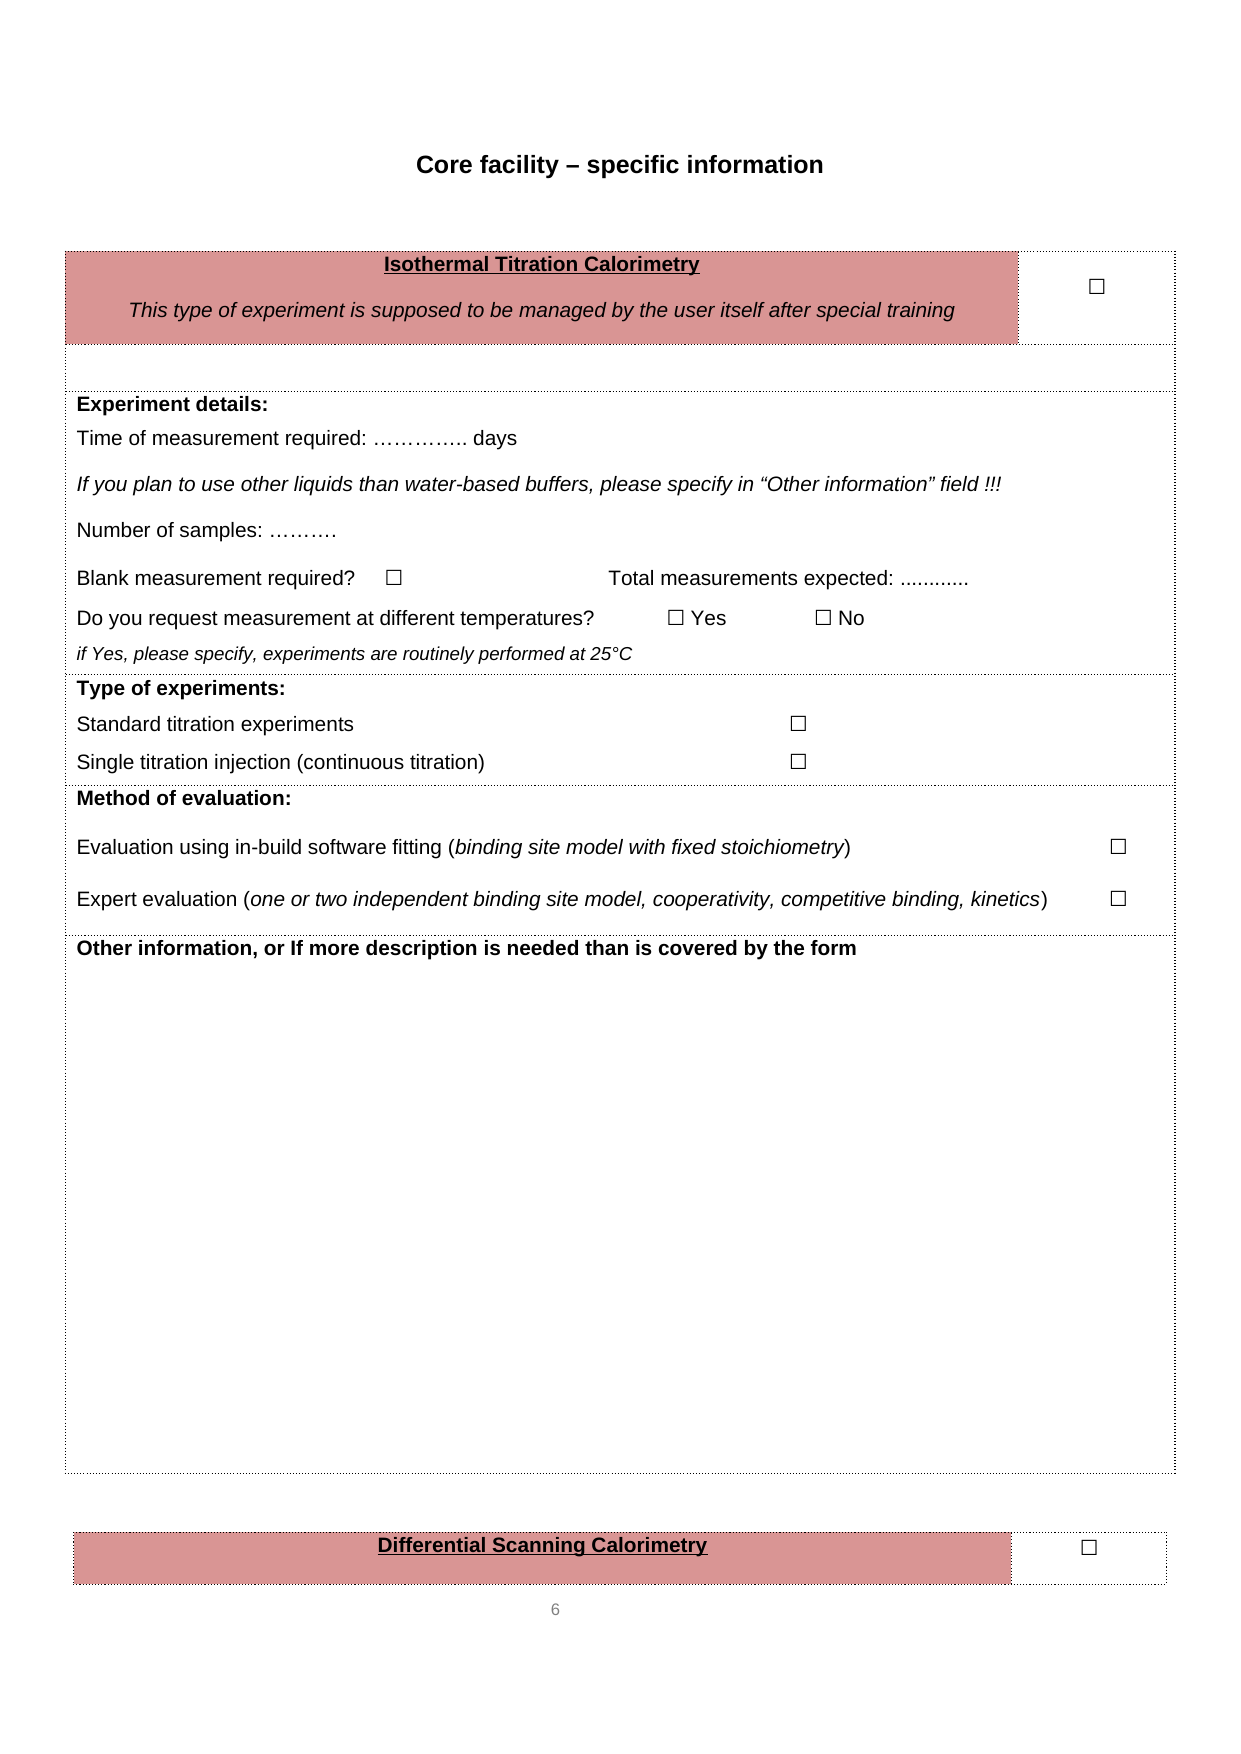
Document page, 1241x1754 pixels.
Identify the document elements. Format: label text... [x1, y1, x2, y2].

table_header Isothermal Titration Calorimetry This type of experiment is supposed to be managed by the user itself after special training [65, 251, 1018, 344]
table_cell Other information, or If more description is needed than is covered by the form [65, 935, 1175, 1472]
table_header [1019, 251, 1175, 344]
table_header [1011, 1532, 1166, 1584]
table_cell Type of experiments: Standard titration experiments Single titration injection (continuous titration) [65, 674, 1175, 785]
text Core facility – specific information [113, 150, 1127, 179]
table_cell Method of evaluation: Evaluation using in-build software fitting (binding site model with fixed stoichiometry) Expert evaluation (one or two independent binding site model, cooperativity, competitive binding, kinetics) [65, 785, 1175, 935]
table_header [74, 1532, 1011, 1584]
table_cell Experiment details: Time of measurement required: ………….. days If you plan to use other liquids than water-based buffers, please specify in “Other information” field !!! Number of samples: ………. Blank measurement required? Total measurements expected: ............ Do you request measurement at different temperatures? Yes No if Yes, please specify, experiments are routinely performed at [65, 391, 1175, 674]
table_cell [65, 344, 1175, 391]
